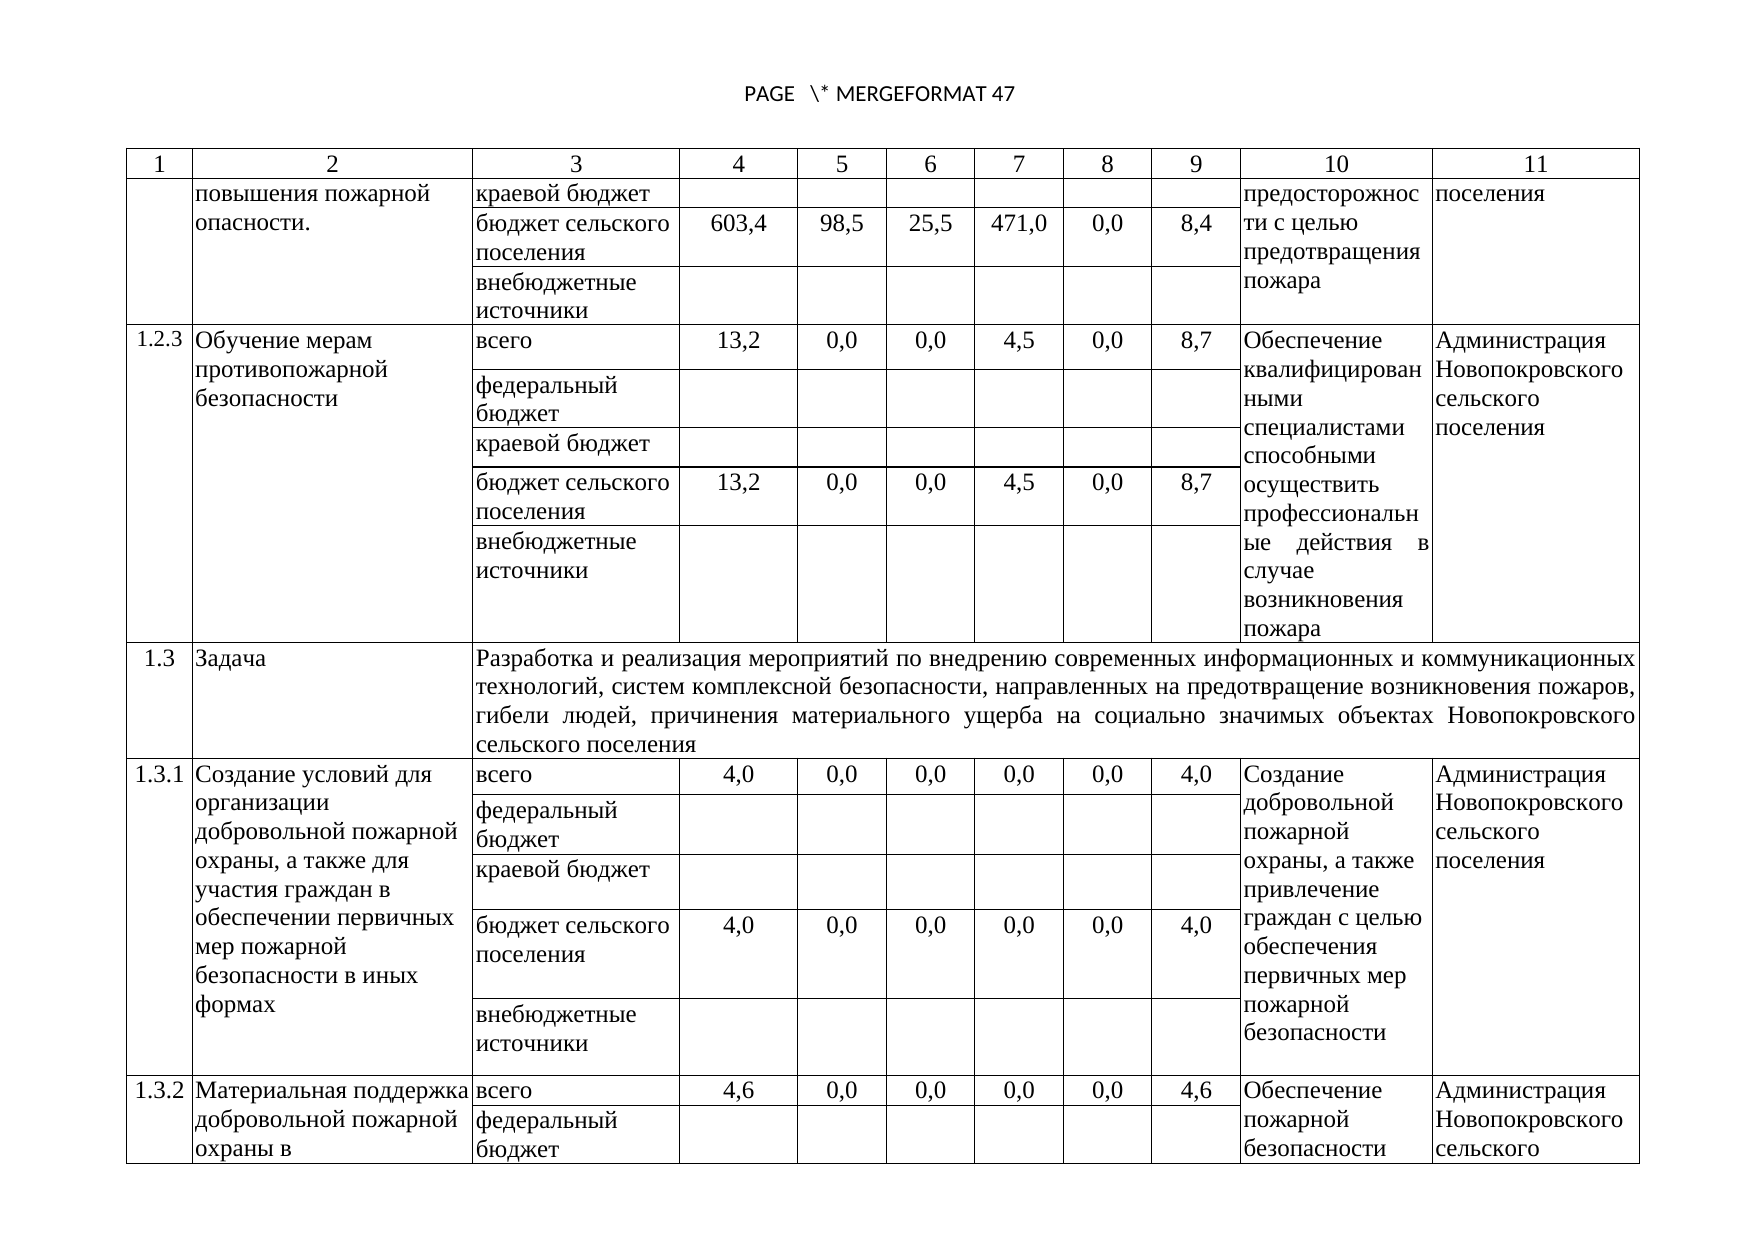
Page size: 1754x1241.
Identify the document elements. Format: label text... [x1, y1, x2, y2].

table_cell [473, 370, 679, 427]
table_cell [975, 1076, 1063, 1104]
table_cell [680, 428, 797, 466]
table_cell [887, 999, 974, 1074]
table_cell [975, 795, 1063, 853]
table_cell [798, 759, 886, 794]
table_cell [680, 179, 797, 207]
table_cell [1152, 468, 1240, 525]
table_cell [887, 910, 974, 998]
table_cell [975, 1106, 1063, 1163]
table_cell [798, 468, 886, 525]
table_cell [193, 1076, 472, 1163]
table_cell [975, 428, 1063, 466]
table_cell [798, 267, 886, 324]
table_header 8 [1064, 149, 1151, 177]
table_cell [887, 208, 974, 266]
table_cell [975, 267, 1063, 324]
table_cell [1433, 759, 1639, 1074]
table_header 9 [1152, 149, 1240, 177]
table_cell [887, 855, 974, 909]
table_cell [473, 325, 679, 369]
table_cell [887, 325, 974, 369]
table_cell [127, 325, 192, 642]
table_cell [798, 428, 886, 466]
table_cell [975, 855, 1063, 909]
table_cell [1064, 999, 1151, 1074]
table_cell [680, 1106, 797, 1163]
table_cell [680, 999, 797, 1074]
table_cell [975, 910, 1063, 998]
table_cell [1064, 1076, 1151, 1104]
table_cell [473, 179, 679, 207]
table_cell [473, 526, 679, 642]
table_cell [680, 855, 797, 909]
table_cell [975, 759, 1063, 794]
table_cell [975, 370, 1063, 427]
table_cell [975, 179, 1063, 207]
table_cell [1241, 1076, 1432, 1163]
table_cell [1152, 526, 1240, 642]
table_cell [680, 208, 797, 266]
table_header 4 [680, 149, 797, 177]
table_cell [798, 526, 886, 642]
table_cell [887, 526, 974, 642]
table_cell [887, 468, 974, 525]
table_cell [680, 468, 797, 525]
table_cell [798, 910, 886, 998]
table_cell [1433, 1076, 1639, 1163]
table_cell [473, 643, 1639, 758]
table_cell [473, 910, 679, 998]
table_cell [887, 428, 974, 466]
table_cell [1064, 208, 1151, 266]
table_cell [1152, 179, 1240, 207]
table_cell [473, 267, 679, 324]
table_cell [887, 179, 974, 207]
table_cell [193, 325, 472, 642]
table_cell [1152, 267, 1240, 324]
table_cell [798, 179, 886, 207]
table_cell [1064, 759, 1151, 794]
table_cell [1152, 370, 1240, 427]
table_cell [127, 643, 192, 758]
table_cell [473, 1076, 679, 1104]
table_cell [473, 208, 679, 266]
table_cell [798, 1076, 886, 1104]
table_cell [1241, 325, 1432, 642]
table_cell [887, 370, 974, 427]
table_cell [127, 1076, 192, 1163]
table_header 7 [975, 149, 1063, 177]
table_header 3 [473, 149, 679, 177]
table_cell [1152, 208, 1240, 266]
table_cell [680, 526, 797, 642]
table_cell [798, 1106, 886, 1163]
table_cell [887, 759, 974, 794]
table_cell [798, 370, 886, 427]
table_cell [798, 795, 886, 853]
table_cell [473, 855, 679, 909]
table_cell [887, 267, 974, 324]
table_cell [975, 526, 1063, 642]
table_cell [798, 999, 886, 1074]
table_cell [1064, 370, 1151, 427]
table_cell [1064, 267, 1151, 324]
table_header 6 [887, 149, 974, 177]
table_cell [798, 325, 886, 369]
table_header 10 [1241, 149, 1432, 177]
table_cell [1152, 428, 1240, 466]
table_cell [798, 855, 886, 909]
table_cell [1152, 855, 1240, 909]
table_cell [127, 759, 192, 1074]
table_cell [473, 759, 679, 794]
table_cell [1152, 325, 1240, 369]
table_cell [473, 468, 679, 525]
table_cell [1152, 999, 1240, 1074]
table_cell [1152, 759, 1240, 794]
table_header 11 [1433, 149, 1639, 177]
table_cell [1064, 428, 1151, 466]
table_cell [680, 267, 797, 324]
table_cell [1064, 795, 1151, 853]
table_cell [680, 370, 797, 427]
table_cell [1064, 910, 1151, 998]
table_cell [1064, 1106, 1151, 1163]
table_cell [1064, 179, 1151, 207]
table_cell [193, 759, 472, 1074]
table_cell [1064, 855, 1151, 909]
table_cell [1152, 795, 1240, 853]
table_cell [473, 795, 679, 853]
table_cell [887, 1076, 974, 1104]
table_header 2 [193, 149, 472, 177]
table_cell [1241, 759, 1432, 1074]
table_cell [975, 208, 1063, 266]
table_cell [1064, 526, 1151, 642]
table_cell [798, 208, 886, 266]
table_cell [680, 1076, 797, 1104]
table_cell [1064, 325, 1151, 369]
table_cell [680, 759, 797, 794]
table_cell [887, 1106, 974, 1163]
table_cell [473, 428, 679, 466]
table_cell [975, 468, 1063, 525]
table_header 1 [127, 149, 192, 177]
table_header 5 [798, 149, 886, 177]
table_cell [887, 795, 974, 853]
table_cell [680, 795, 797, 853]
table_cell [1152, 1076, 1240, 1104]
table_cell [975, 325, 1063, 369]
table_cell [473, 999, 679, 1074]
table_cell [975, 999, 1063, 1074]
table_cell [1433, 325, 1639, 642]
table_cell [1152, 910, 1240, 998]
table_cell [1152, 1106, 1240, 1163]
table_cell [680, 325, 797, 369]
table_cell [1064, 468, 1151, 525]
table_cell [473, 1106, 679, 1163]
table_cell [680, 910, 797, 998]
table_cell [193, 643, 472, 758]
